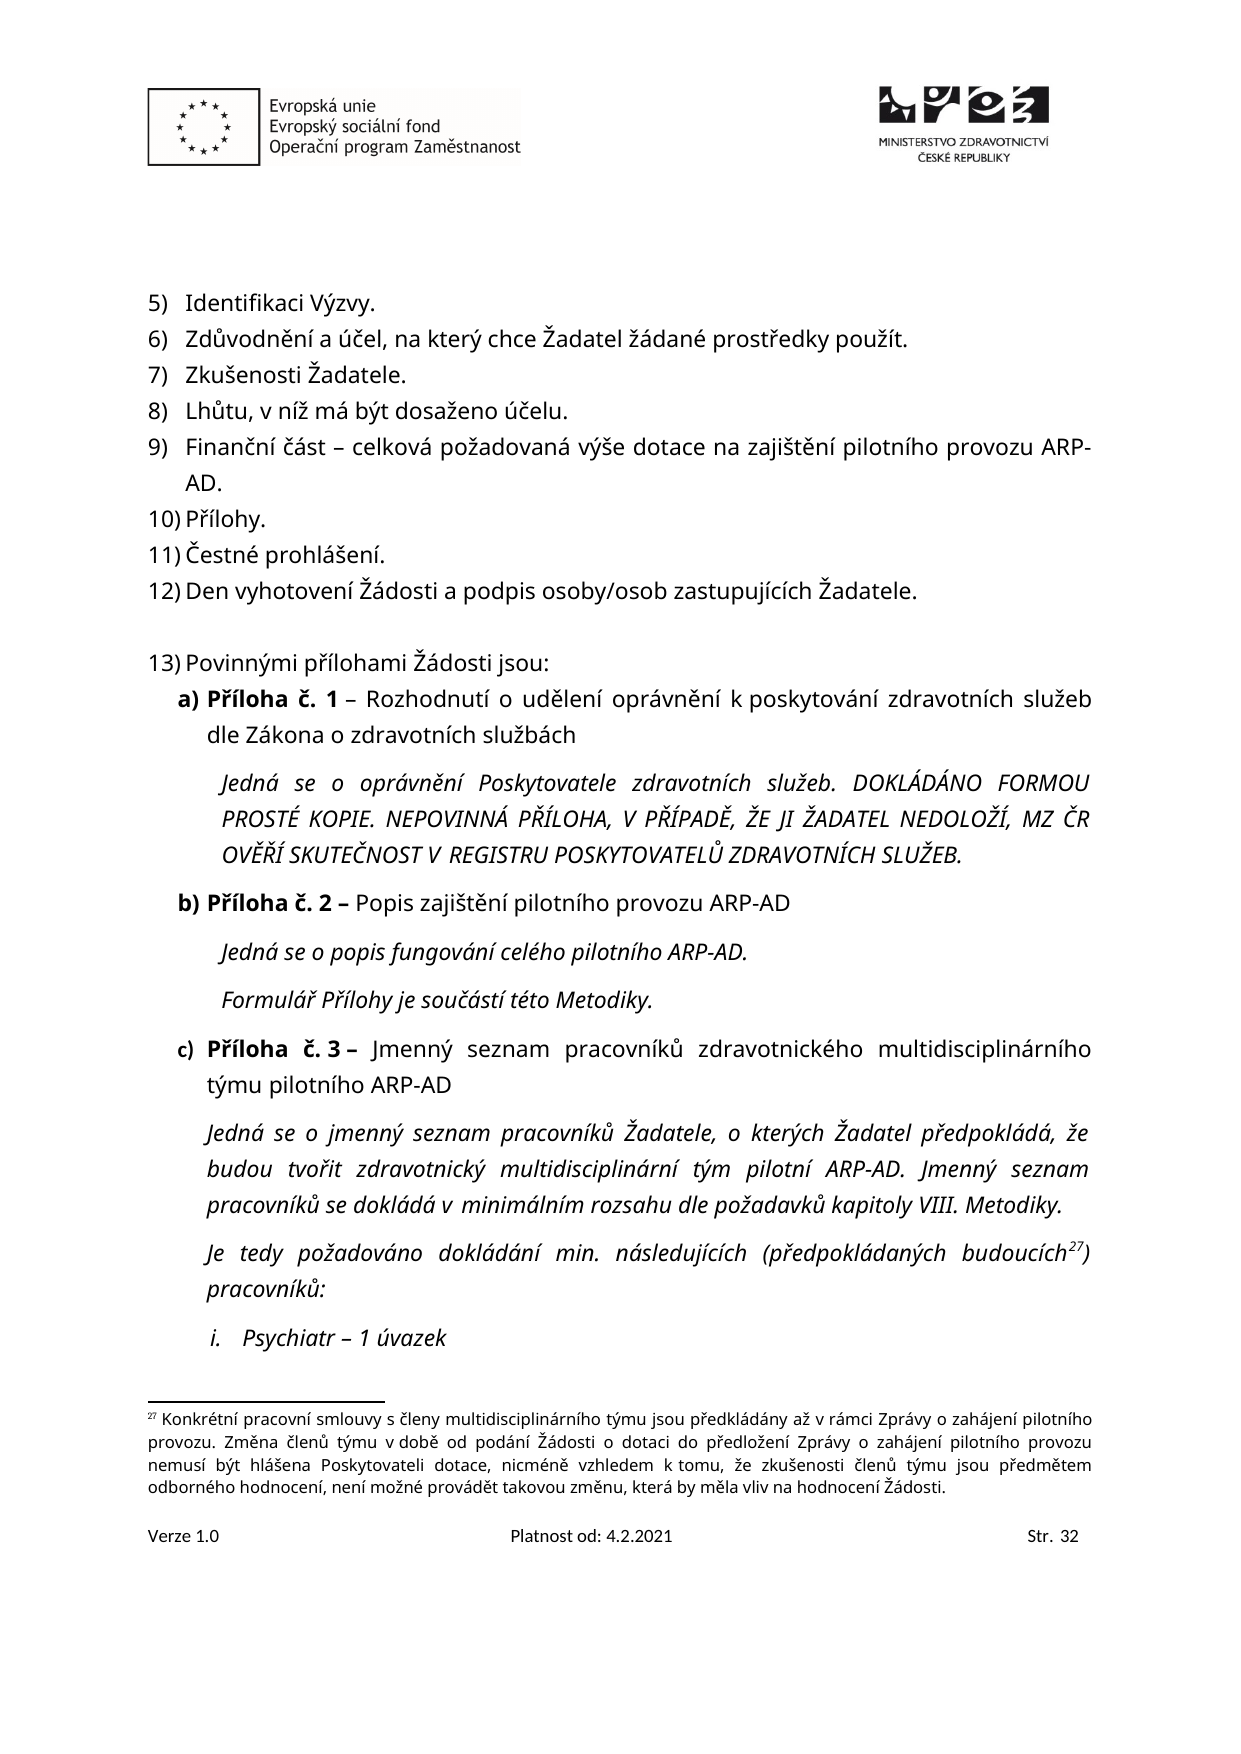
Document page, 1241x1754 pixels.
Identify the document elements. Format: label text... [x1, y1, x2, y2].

list Příloha č. 2 – Popis zajištění pilotního provozu ARP-AD [177, 887, 1093, 919]
list Příloha č. 1 – Rozhodnutí o udělení oprávnění k poskytování zdravotních služeb dle Zákona o zdravotních službách [177, 683, 1093, 750]
list Den vyhotovení Žádosti a podpis osoby/osob zastupujících Žadatele. [148, 575, 1093, 606]
picture [147, 88, 521, 166]
list Lhůtu, v níž má být dosaženo účelu. [148, 395, 1093, 426]
list Povinnými přílohami Žádosti jsou: [148, 647, 1093, 678]
text Jedná se o popis fungování celého pilotního ARP-AD. [221, 936, 1093, 967]
list Čestné prohlášení. [148, 539, 1093, 570]
text Je tedy požadováno dokládání min. následujících (předpokládaných budoucích) pracovníků: [207, 1237, 1093, 1304]
list Psychiatr – 1 úvazek [221, 1322, 1093, 1353]
text Jedná se o oprávnění Poskytovatele zdravotních služeb. DOKLÁDÁNO FORMOU PROSTÉ KOPIE. NEPOVINNÁ PŘÍLOHA, V PŘÍPADĚ, ŽE JI ŽADATEL NEDOLOŽÍ, MZ ČR OVĚŘÍ SKUTEČNOST V REGISTRU POSKYTOVATELŮ ZDRAVOTNÍCH SLUŽEB. [221, 767, 1093, 870]
list Identifikaci Výzvy. [148, 287, 1093, 319]
text Jedná se o jmenný seznam pracovníků Žadatele, o kterých Žadatel předpokládá, že budou tvořit zdravotnický multidisciplinární tým pilotní ARP-AD. Jmenný seznam pracovníků se dokládá v minimálním rozsahu dle požadavků kapitoly VIII. Metodiky. [207, 1117, 1093, 1220]
list Přílohy. [148, 503, 1093, 534]
picture [853, 73, 1079, 166]
text Formulář Přílohy je součástí této Metodiky. [148, 984, 1093, 1016]
list Zdůvodnění a účel, na který chce Žadatel žádané prostředky použít. [148, 323, 1093, 354]
list Zkušenosti Žadatele. [148, 359, 1093, 391]
list Příloha č. 3 – Jmenný seznam pracovníků zdravotnického multidisciplinárního týmu pilotního ARP-AD [177, 1033, 1093, 1100]
list Finanční část – celková požadovaná výše dotace na zajištění pilotního provozu ARP-AD. [148, 431, 1093, 498]
